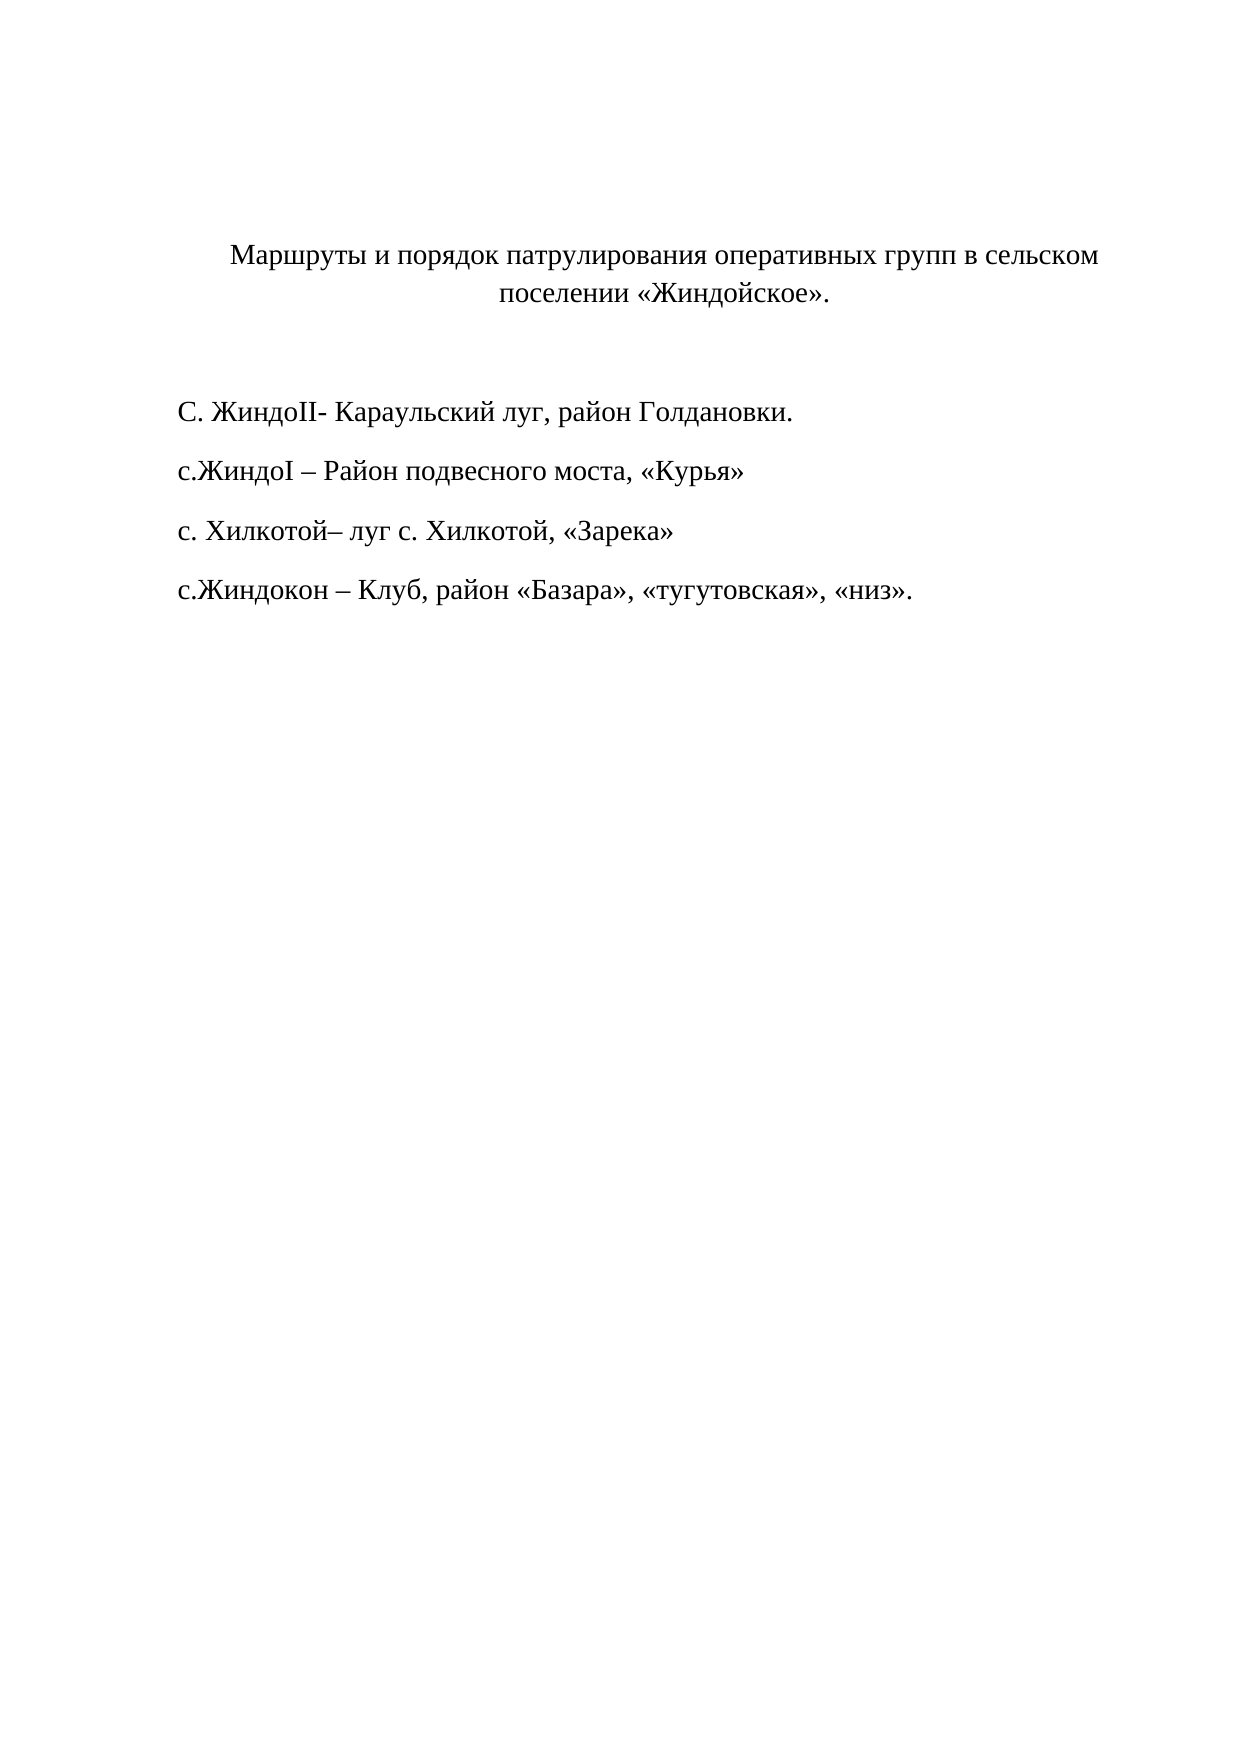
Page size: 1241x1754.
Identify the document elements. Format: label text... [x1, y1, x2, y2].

text с. Хилкотой– луг с. Хилкотой, «Зарека» [177, 513, 1152, 546]
text с.ЖиндоI – Район подвесного моста, «Курья» [177, 453, 1152, 487]
text С. ЖиндоII- Караульский луг, район Голдановки. [177, 394, 1152, 428]
text с.Жиндокон – Клуб, район «Базара», «тугутовская», «низ». [177, 572, 1152, 606]
text Маршруты и порядок патрулирования оперативных групп в сельском поселении «Жиндойское». [177, 237, 1152, 309]
